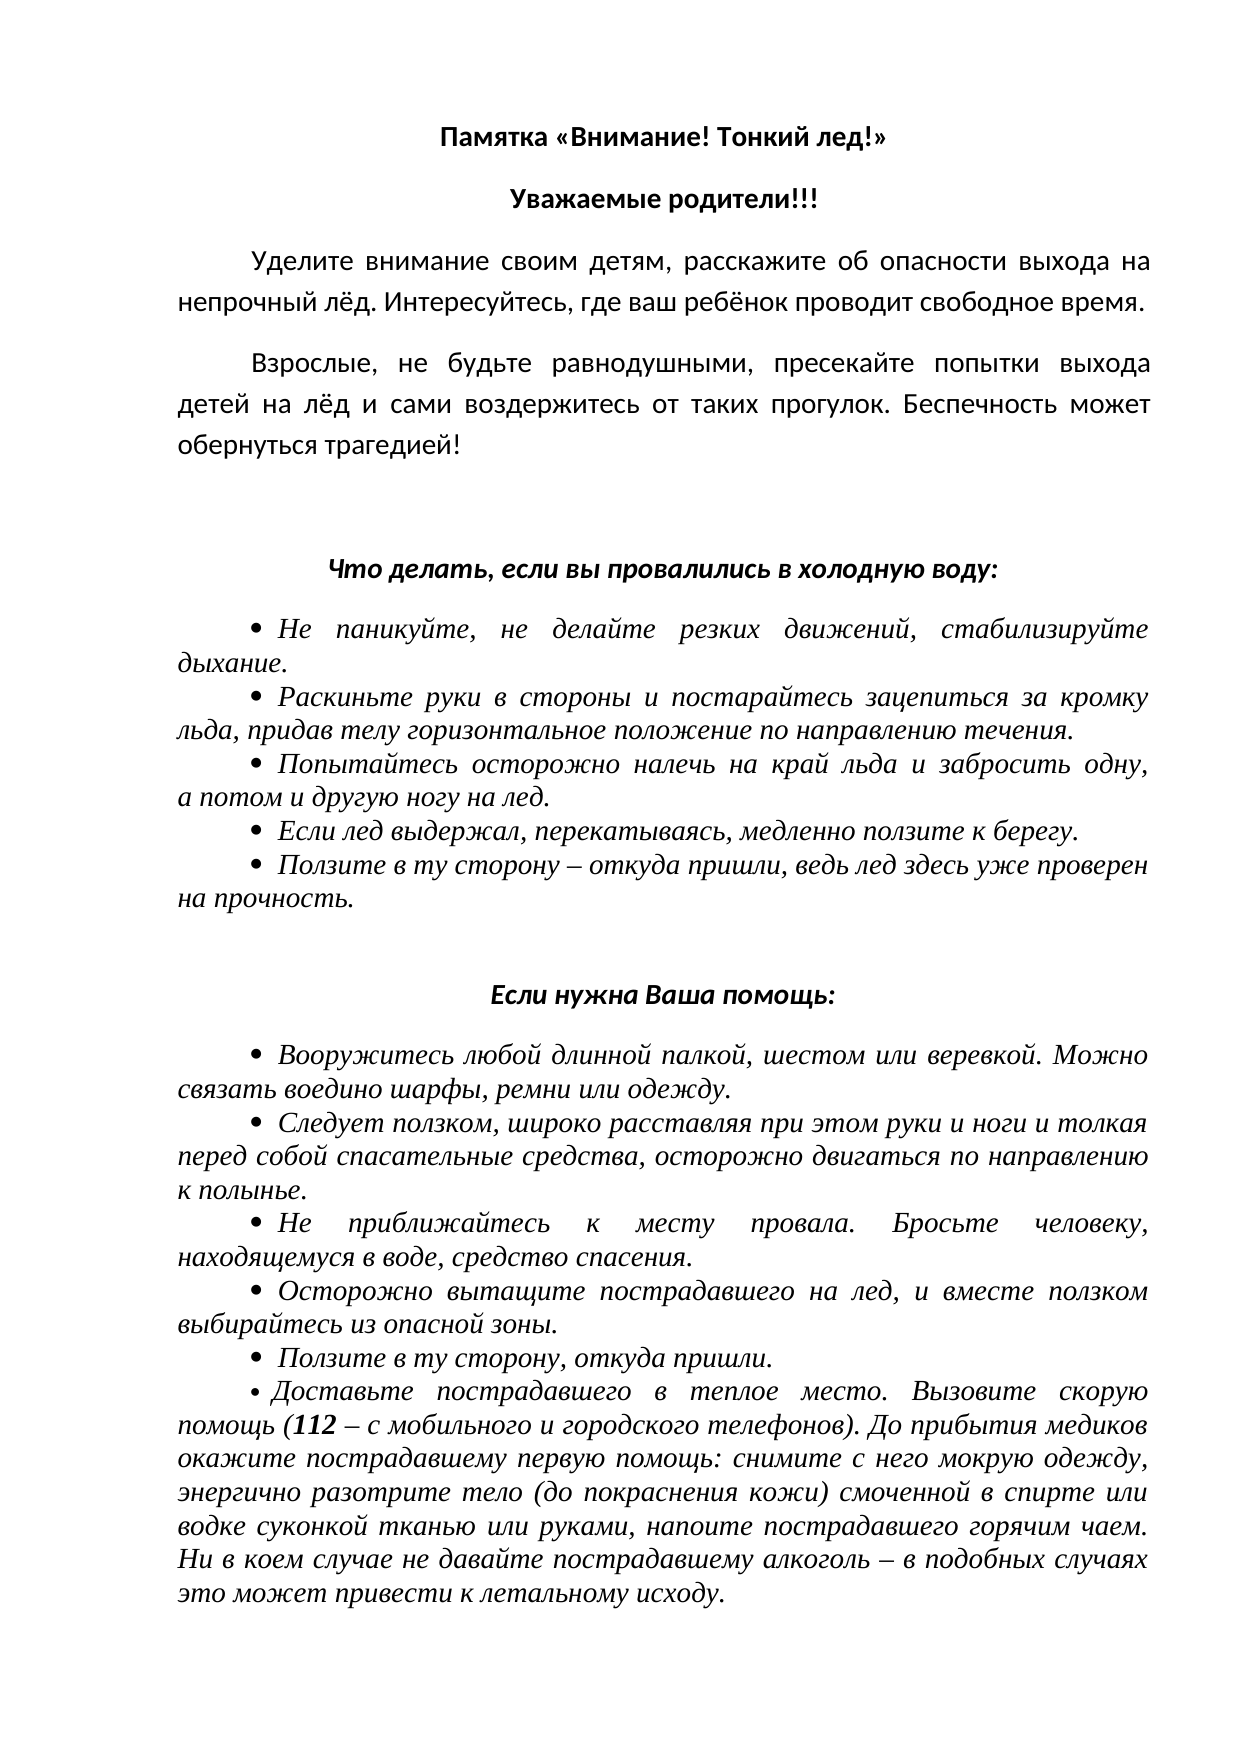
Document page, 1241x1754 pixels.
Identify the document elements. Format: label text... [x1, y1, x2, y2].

list Ползите в ту сторону, откуда пришли. [177, 1340, 1152, 1373]
text Памятка «Внимание! Тонкий лед!» [177, 118, 1152, 154]
list Доставьте пострадавшего в теплое место. Вызовите скорую помощь (112 – с мобильного и городского телефонов). До прибытия медиков окажите пострадавшему первую помощь: снимите с него мокрую одежду, энергично разотрите тело (до покраснения кожи) смоченной в спирте или водке суконкой тканью или руками, напоите пострадавшего горячим чаем. Ни в коем случае не давайте пострадавшему алкоголь – в подобных случаях это может привести к летальному исходу. [177, 1373, 1152, 1608]
text Уделите внимание своим детям, расскажите об опасности выхода на непрочный лёд. Интересуйтесь, где ваш ребёнок проводит свободное время. [177, 242, 1152, 318]
text Взрослые, не будьте равнодушными, пресекайте попытки выхода детей на лёд и сами воздержитесь от таких прогулок. Беспечность может обернуться трагедией! [177, 344, 1152, 462]
list Попытайтесь осторожно налечь на край льда и забросить одну, а потом и другую ногу на лед. [177, 746, 1152, 813]
list Если лед выдержал, перекатываясь, медленно ползите к берегу. [177, 813, 1152, 847]
list Ползите в ту сторону – откуда пришли, ведь лед здесь уже проверен на прочность. [177, 847, 1152, 914]
text Что делать, если вы провалились в холодную воду: [177, 550, 1152, 585]
list Следует ползком, широко расставляя при этом руки и ноги и толкая перед собой спасательные средства, осторожно двигаться по направлению к полынье. [177, 1105, 1152, 1205]
text Если нужна Ваша помощь: [177, 976, 1152, 1011]
list Вооружитесь любой длинной палкой, шестом или веревкой. Можно связать воедино шарфы, ремни или одежду. [177, 1037, 1152, 1105]
list Не приближайтесь к месту провала. Бросьте человеку, находящемуся в воде, средство спасения. [177, 1205, 1152, 1273]
text Уважаемые родители!!! [177, 180, 1152, 216]
list Раскиньте руки в стороны и постарайтесь зацепиться за кромку льда, придав телу горизонтальное положение по направлению течения. [177, 679, 1152, 746]
list Осторожно вытащите пострадавшего на лед, и вместе ползком выбирайтесь из опасной зоны. [177, 1273, 1152, 1340]
list Не паникуйте, не делайте резких движений, стабилизируйте дыхание. [177, 612, 1152, 679]
